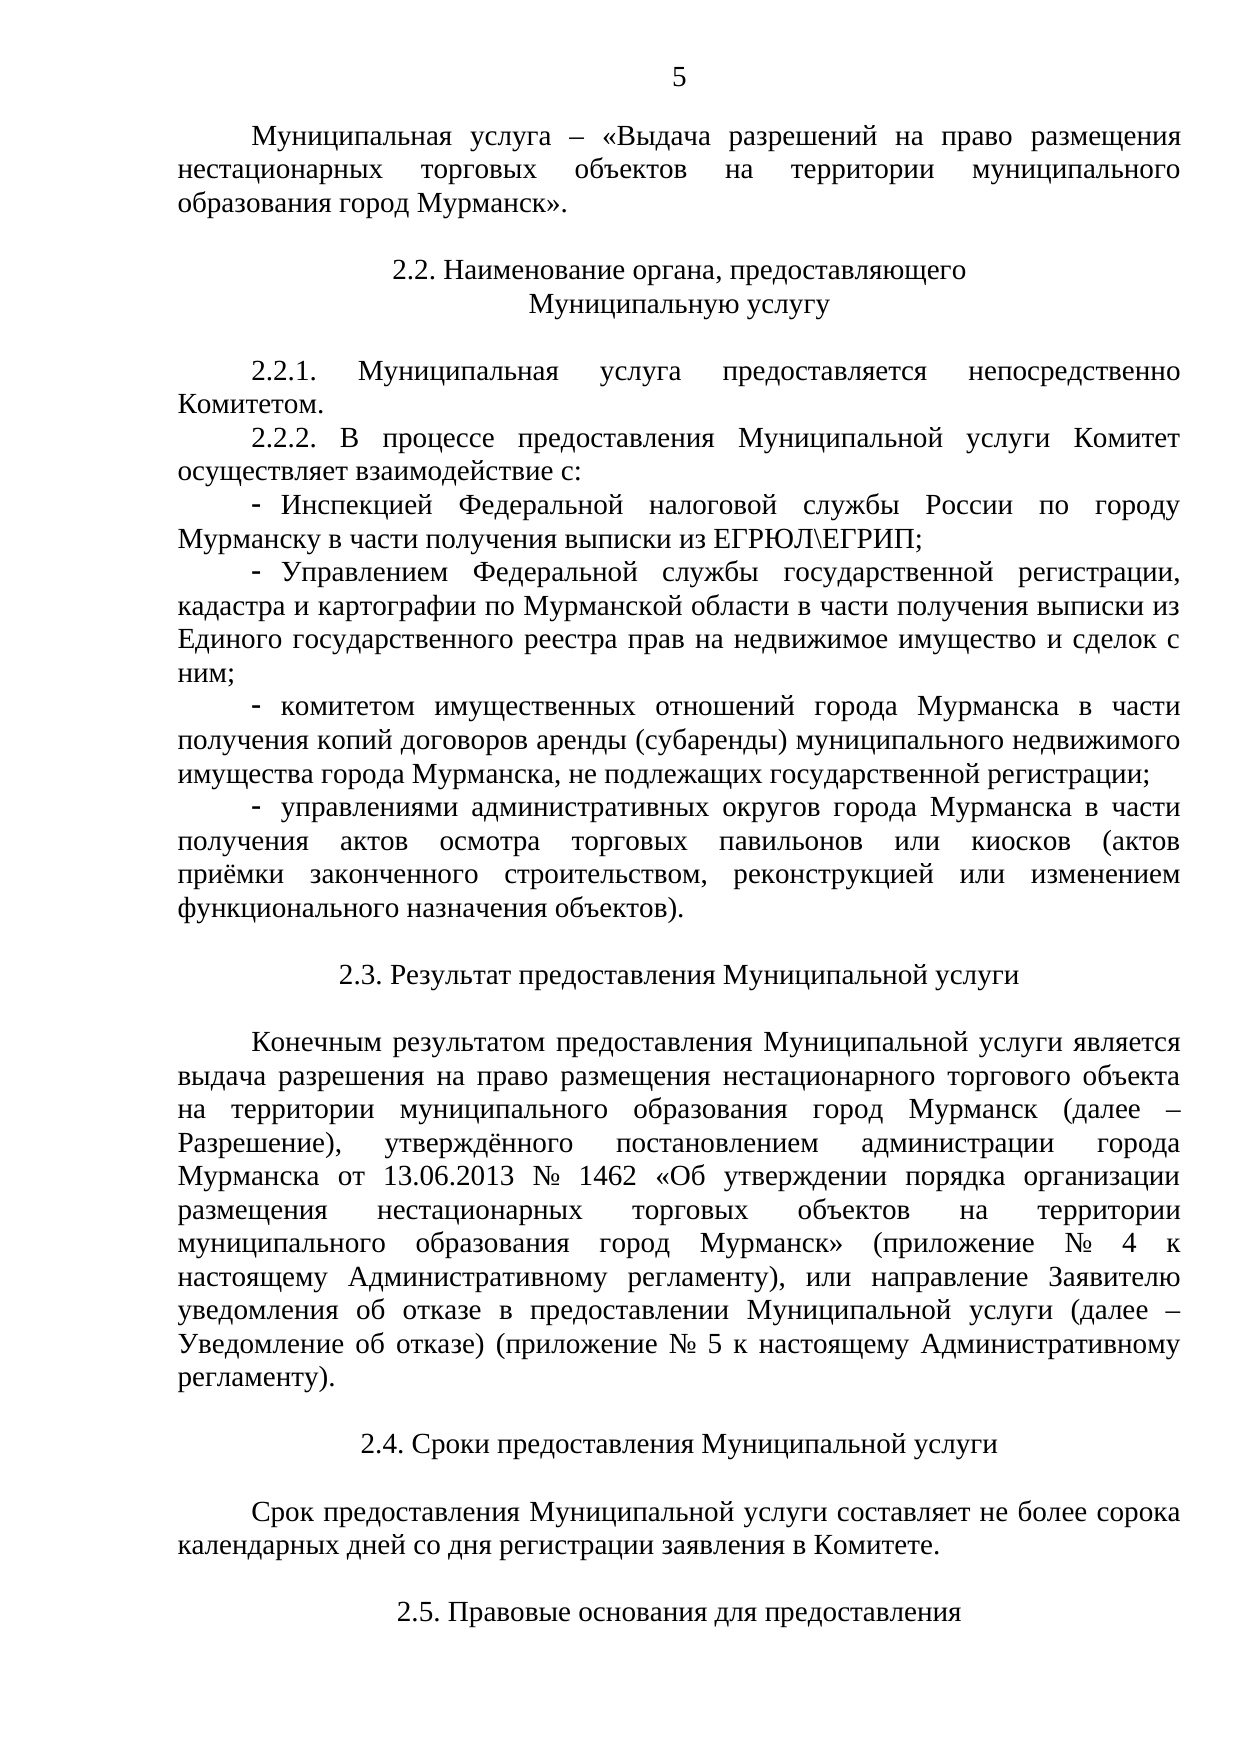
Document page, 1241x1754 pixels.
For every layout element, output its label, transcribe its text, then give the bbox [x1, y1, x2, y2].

text 2.2.1. Муниципальная услуга предоставляется непосредственно Комитетом. [177, 353, 1181, 420]
list Инспекцией Федеральной налоговой службы России по городу Мурманску в части получения выписки из ЕГРЮЛ\ЕГРИП; [177, 487, 1181, 554]
text Муниципальная услуга – «Выдача разрешений на право размещения нестационарных торговых объектов на территории муниципального образования город Мурманск». [177, 118, 1181, 219]
text Срок предоставления Муниципальной услуги составляет не более сорока календарных дней со дня регистрации заявления в Комитете. [177, 1494, 1181, 1561]
text 2.2. Наименование органа, предоставляющего [177, 252, 1181, 286]
text Конечным результатом предоставления Муниципальной услуги является выдача разрешения на право размещения нестационарного торгового объекта на территории муниципального образования город Мурманск (далее – Разрешение), утверждённого постановлением администрации города Мурманска от 13.06.2013 № 1462 «Об утверждении порядка организации размещения нестационарных торговых объектов на территории муниципального образования город Мурманск» (приложение № 4 к настоящему Административному регламенту), или направление Заявителю уведомления об отказе в предоставлении Муниципальной услуги (далее – Уведомление об отказе) (приложение № 5 к настоящему Административному регламенту). [177, 1024, 1181, 1393]
text Муниципальную услугу [177, 286, 1181, 319]
text 2.3. Результат предоставления Муниципальной услуги [177, 957, 1181, 991]
list комитетом имущественных отношений города Мурманска в части получения копий договоров аренды (субаренды) муниципального недвижимого имущества города Мурманска, не подлежащих государственной регистрации; [177, 688, 1181, 789]
text 2.2.2. В процессе предоставления Муниципальной услуги Комитет осуществляет взаимодействие с: [177, 420, 1181, 487]
text 2.5. Правовые основания для предоставления [177, 1594, 1181, 1628]
text 2.4. Сроки предоставления Муниципальной услуги [177, 1427, 1181, 1460]
list Управлением Федеральной службы государственной регистрации, кадастра и картографии по Мурманской области в части получения выписки из Единого государственного реестра прав на недвижимое имущество и сделок с ним; [177, 554, 1181, 688]
list управлениями административных округов города Мурманска в части получения актов осмотра торговых павильонов или киосков (актов приёмки законченного строительством, реконструкцией или изменением функционального назначения объектов). [177, 789, 1181, 923]
